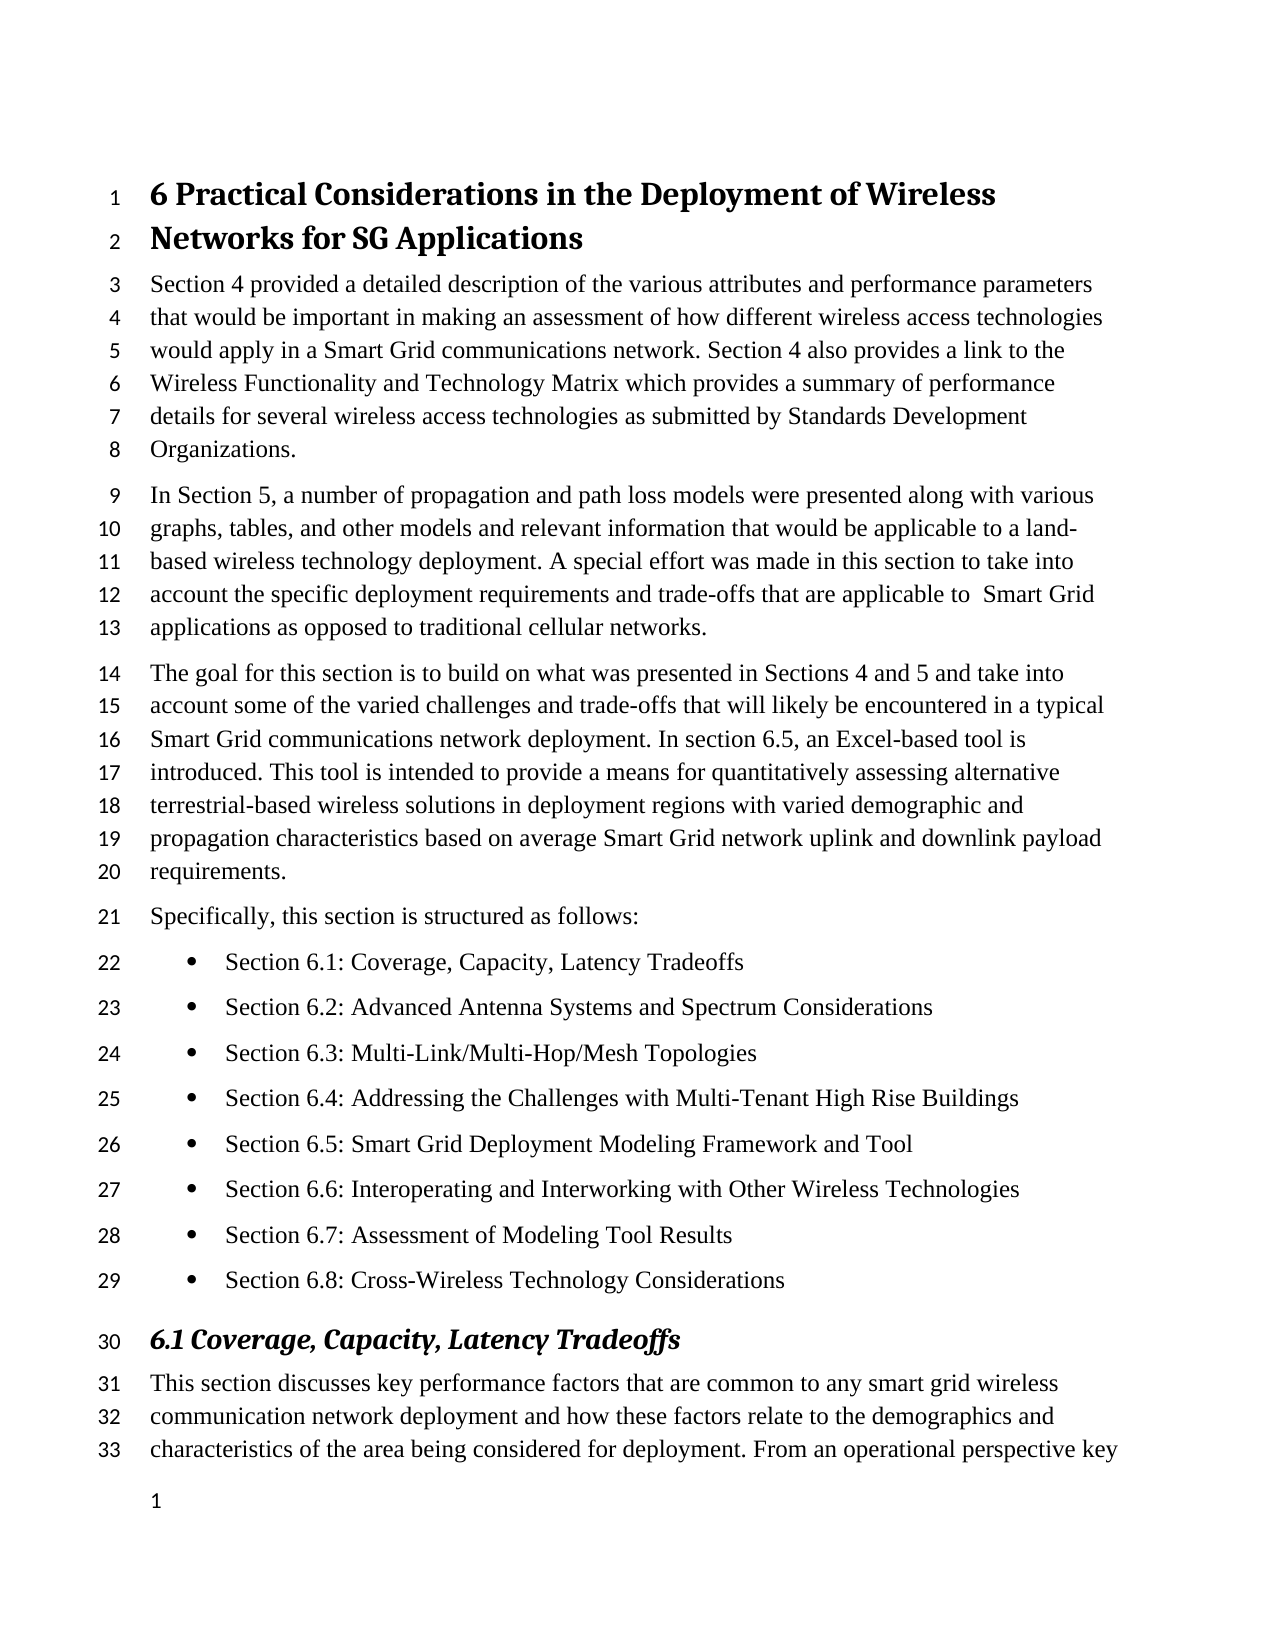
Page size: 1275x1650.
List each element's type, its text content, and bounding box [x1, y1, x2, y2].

subtitle 6 Practical Considerations in the Deployment of Wireless Networks for SG Applications [150, 175, 1125, 257]
list Section 6.2: Advanced Antenna Systems and Spectrum Considerations [187, 992, 1125, 1021]
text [150, 1368, 1125, 1463]
text In Section 5, a number of propagation and path loss models were presented along with various graphs, tables, and other models and relevant information that would be applicable to a land-based wireless technology deployment. A special effort was made in this section to take into account the specific deployment requirements and trade-offs that are applicable to Smart Grid applications as opposed to traditional cellular networks. [150, 480, 1125, 641]
text Section 4 provided a detailed description of the various attributes and performance parameters that would be important in making an assessment of how different wireless access technologies would apply in a Smart Grid communications network. Section 4 also provides a link to the Wireless Functionality and Technology Matrix which provides a summary of performance details for several wireless access technologies as submitted by Standards Development Organizations. [150, 269, 1125, 463]
text The goal for this section is to build on what was presented in Sections 4 and 5 and take into account some of the varied challenges and trade-offs that will likely be encountered in a typical Smart Grid communications network deployment. In section 6.5, an Excel-based tool is introduced. This tool is intended to provide a means for quantitatively assessing alternative terrestrial-based wireless solutions in deployment regions with varied demographic and propagation characteristics based on average Smart Grid network uplink and downlink payload requirements. [150, 658, 1125, 884]
text Specifically, this section is structured as follows: [150, 901, 1125, 930]
list Section 6.8: Cross-Wireless Technology Considerations [187, 1265, 1125, 1294]
list Section 6.7: Assessment of Modeling Tool Results [187, 1220, 1125, 1249]
list Section 6.6: Interoperating and Interworking with Other Wireless Technologies [187, 1174, 1125, 1203]
list Section 6.4: Addressing the Challenges with Multi-Tenant High Rise Buildings [187, 1083, 1125, 1112]
list Section 6.5: Smart Grid Deployment Modeling Framework and Tool [187, 1129, 1125, 1158]
subtitle 6.1 Coverage, Capacity, Latency Tradeoffs [150, 1323, 1125, 1357]
list Section 6.3: Multi-Link/Multi-Hop/Mesh Topologies [187, 1038, 1125, 1067]
list Section 6.1: Coverage, Capacity, Latency Tradeoffs [187, 947, 1125, 976]
